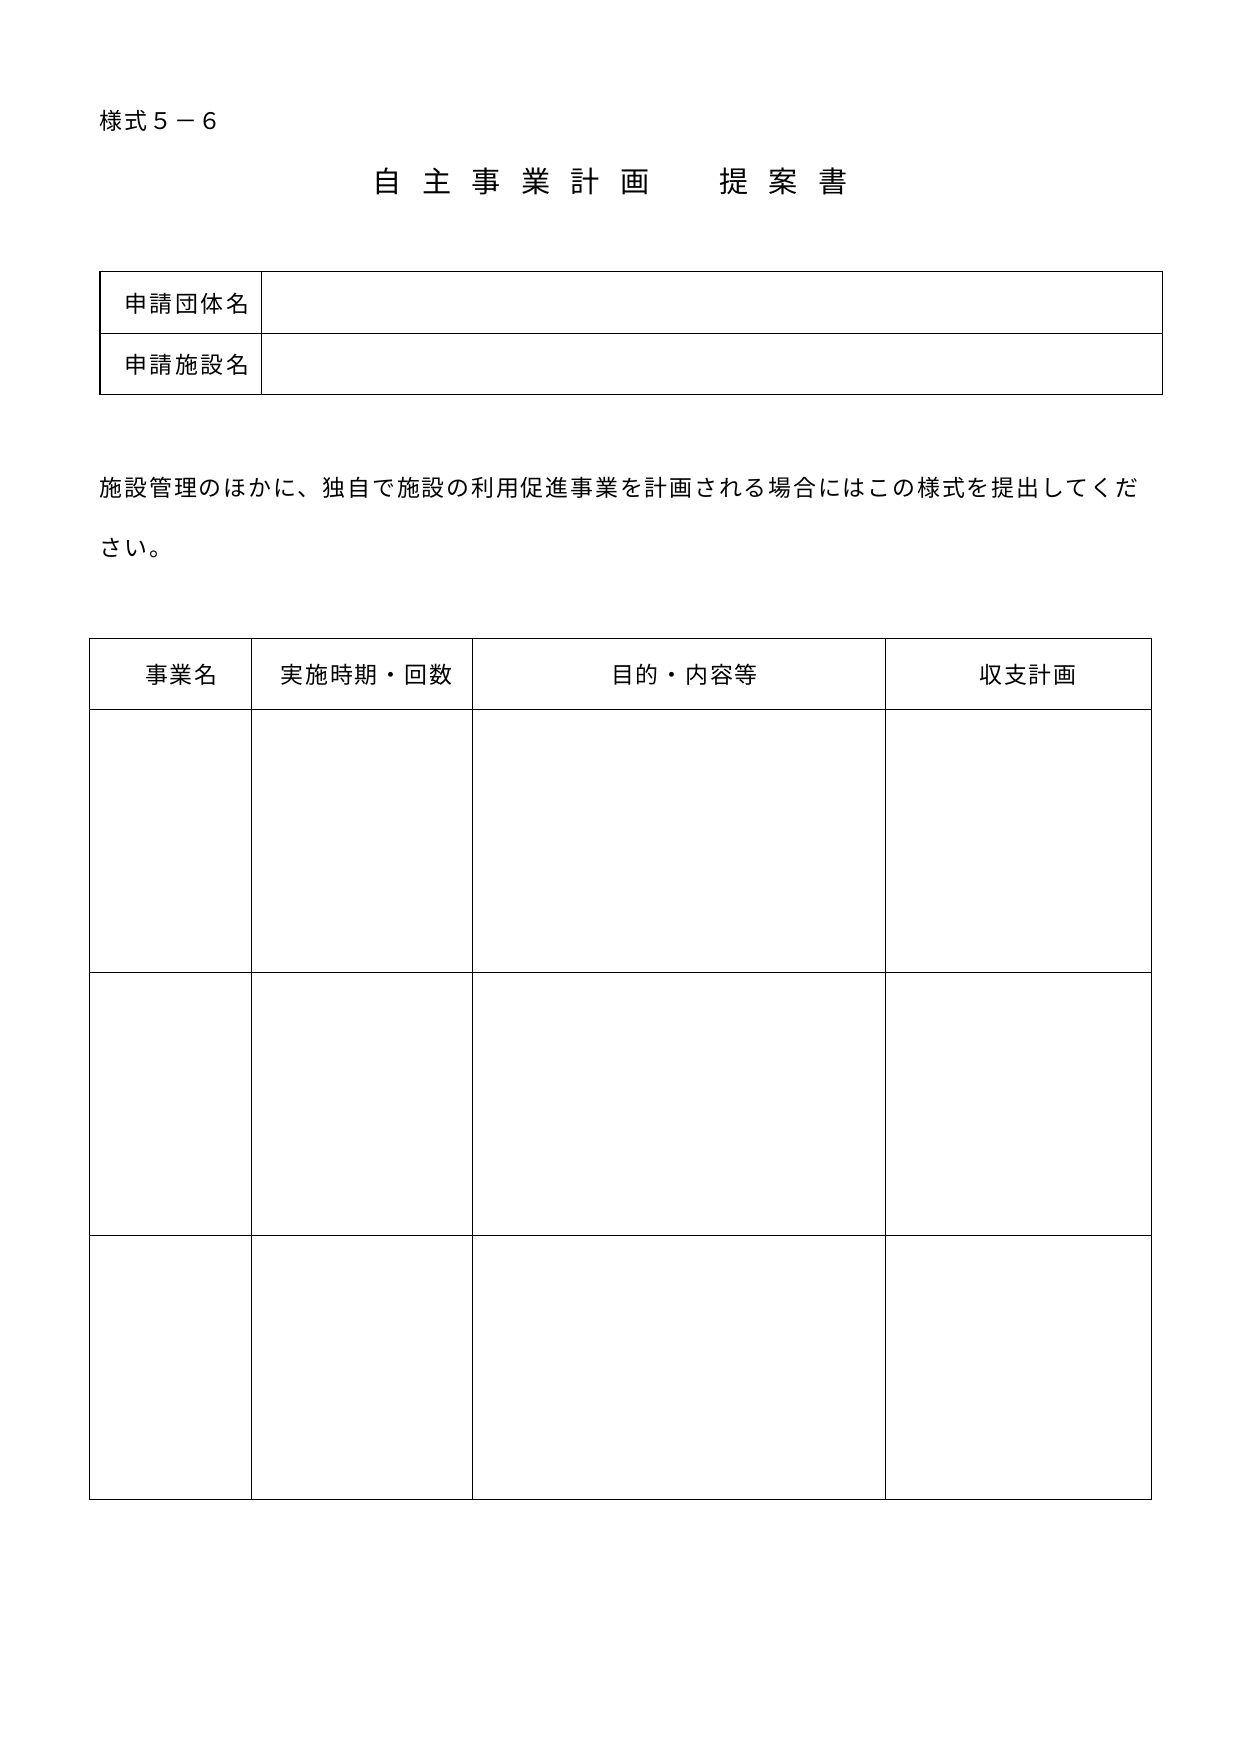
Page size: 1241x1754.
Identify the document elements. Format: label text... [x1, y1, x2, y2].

table_cell [886, 1236, 1151, 1499]
table_cell [90, 710, 251, 972]
table_cell [886, 710, 1151, 972]
table_cell [252, 710, 472, 972]
table_cell [473, 973, 885, 1235]
table_cell [252, 1236, 472, 1499]
table_cell [90, 973, 251, 1235]
table_cell [473, 1236, 885, 1499]
table_cell [886, 973, 1151, 1235]
table_cell [252, 973, 472, 1235]
table_header 収支計画 [886, 639, 1151, 708]
table_cell 申請施設名 [101, 334, 261, 394]
table_header 事業名 [90, 639, 251, 708]
table_cell [90, 1236, 251, 1499]
table_cell [262, 334, 1162, 394]
text 施設管理のほかに、独自で施設の利用促進事業を計画される場合にはこの様式を提出してください。 [99, 456, 1141, 577]
table_header [262, 272, 1162, 332]
text 自主事業計画 提案書 [99, 149, 1141, 210]
table_header 実施時期・回数 [252, 639, 472, 708]
text 様式５－６ [99, 89, 1141, 149]
table_cell [473, 710, 885, 972]
table_header 申請団体名 [101, 272, 261, 332]
table_header 目的・内容等 [473, 639, 885, 708]
